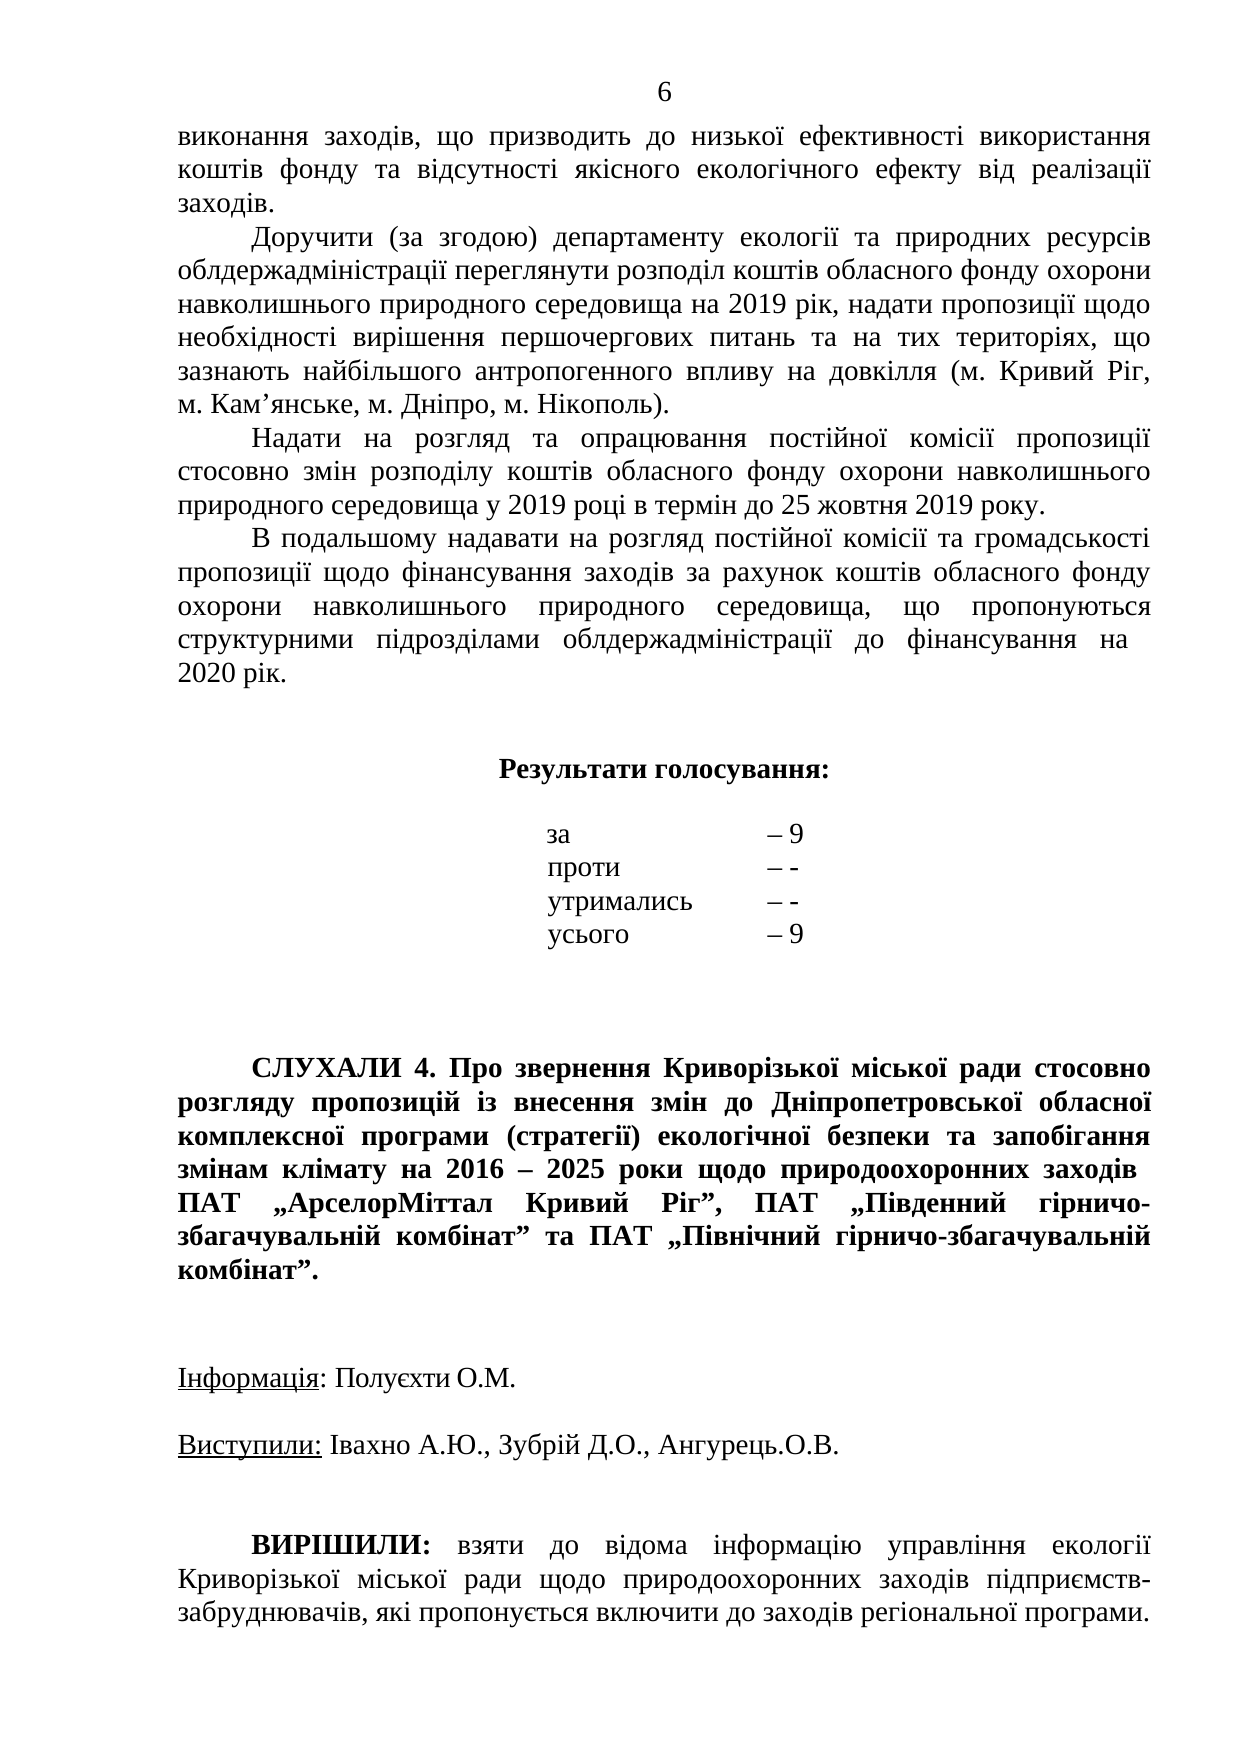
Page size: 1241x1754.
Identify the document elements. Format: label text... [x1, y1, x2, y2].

text Доручити (за згодою) департаменту екології та природних ресурсів облдержадміністрації переглянути розподіл коштів обласного фонду охорони навколишнього природного середовища на 2019 рік, надати пропозиції щодо необхідності вирішення першочергових питань та на тих територіях, що зазнають найбільшого антропогенного впливу на довкілля (м. Кривий Ріг, м. Кам’янське, м. Дніпро, м. Нікополь). [177, 219, 1152, 420]
text Результати голосування: [177, 755, 1152, 784]
text СЛУХАЛИ 4. Про звернення Криворізької міської ради стосовно розгляду пропозицій із внесення змін до Дніпропетровської обласної комплексної програми (стратегії) екологічної безпеки та запобігання змінам клімату на 2016 – 2025 роки щодо природоохоронних заходів ПАТ „АрселорМіттал Кривий Ріг”, ПАТ „Південний гірничо-збагачувальній комбінат” та ПАТ „Північний гірничо-збагачувальній комбінат”. [177, 1051, 1152, 1285]
text Надати на розгляд та опрацювання постійної комісії пропозиції стосовно змін розподілу коштів обласного фонду охорони навколишнього природного середовища у 2019 році в термін до 25 жовтня 2019 року. [177, 420, 1152, 521]
text проти – - [472, 849, 1152, 883]
text утримались – - [472, 883, 1152, 916]
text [177, 118, 1152, 219]
text ВИРІШИЛИ: взяти до відома інформацію управління екології Криворізької міської ради щодо природоохоронних заходів підприємств-забруднювачів, які пропонується включити до заходів регіональної програми. [177, 1527, 1152, 1628]
text Інформація: Полуєхти О.М. [177, 1360, 1152, 1393]
text В подальшому надавати на розгляд постійної комісії та громадськості пропозиції щодо фінансування заходів за рахунок коштів обласного фонду охорони навколишнього природного середовища, що пропонуються структурними підрозділами облдержадміністрації до фінансування на 2020 рік. [177, 521, 1152, 688]
text усього – 9 [472, 916, 1152, 950]
text за – 9 [472, 816, 1152, 849]
text Виступили: Івахно А.Ю., Зубрій Д.О., Ангурець.О.В. [177, 1427, 1152, 1460]
